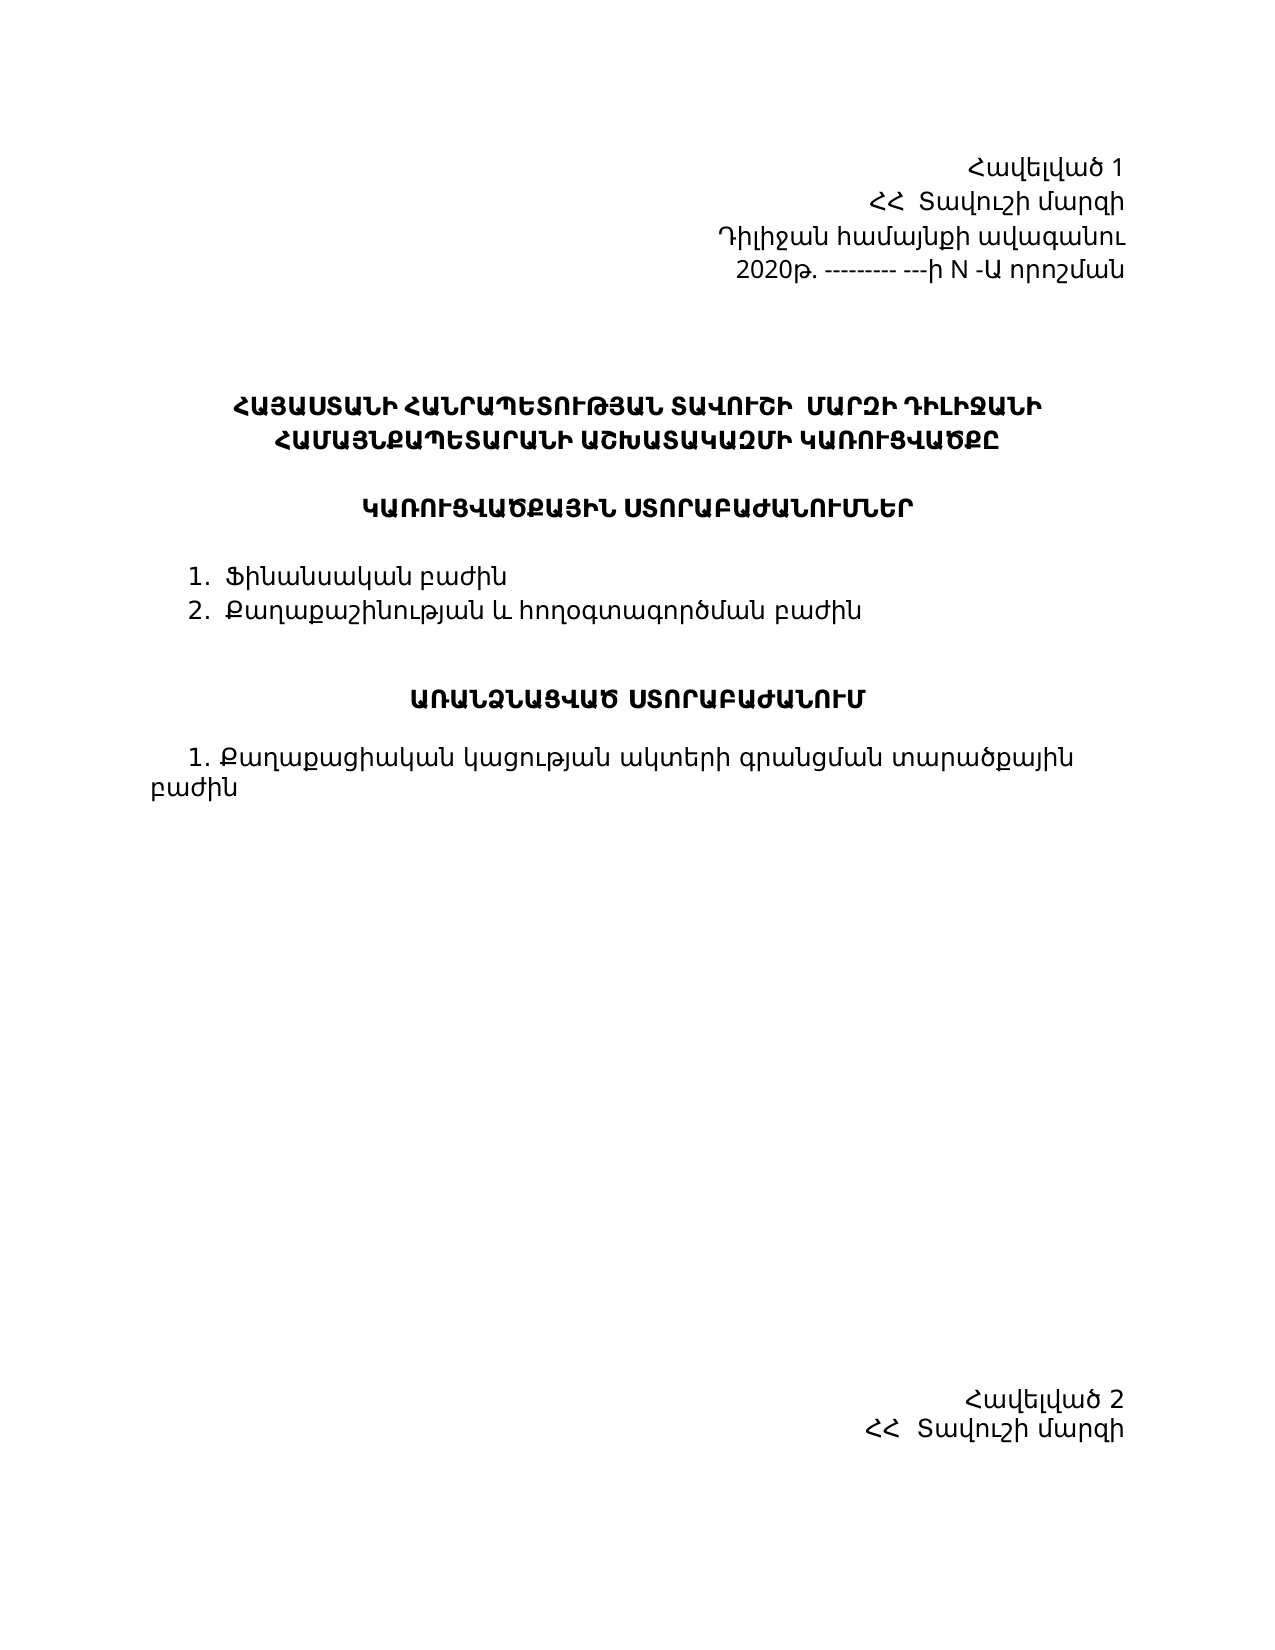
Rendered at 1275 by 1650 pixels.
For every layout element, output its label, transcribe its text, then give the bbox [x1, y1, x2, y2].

text ԱՌԱՆՁՆԱՑՎԱԾ ՍՏՈՐԱԲԱԺԱՆՈՒՄ [150, 685, 1125, 714]
text 1. Քաղաքացիական կացության ակտերի գրանցման տարածքային բաժին [150, 743, 1125, 802]
text Հավելված 1 ՀՀ Տավուշի մարզի [150, 150, 1125, 218]
text ԿԱՌՈՒՑՎԱԾՔԱՅԻՆ ՍՏՈՐԱԲԱԺԱՆՈՒՄՆԵՐ [150, 491, 1125, 525]
text ՀԱՅԱՍՏԱՆԻ ՀԱՆՐԱՊԵՏՈՒԹՅԱՆ ՏԱՎՈՒՇԻ ՄԱՐԶԻ ԴԻԼԻՋԱՆԻ ՀԱՄԱՅՆՔԱՊԵՏԱՐԱՆԻ ԱՇԽԱՏԱԿԱԶՄԻ ԿԱՌՈՒՑՎԱԾՔԸ [150, 388, 1125, 457]
text Դիլիջան համայնքի ավագանու 2020թ. --------- ---ի N -Ա որոշման [150, 218, 1125, 286]
list Ֆինանսական բաժին [187, 559, 1125, 593]
list Քաղաքաշինության և հողօգտագործման բաժին [187, 593, 1125, 627]
text Հավելված 2 ՀՀ Տավուշի մարզի [150, 1385, 1125, 1443]
